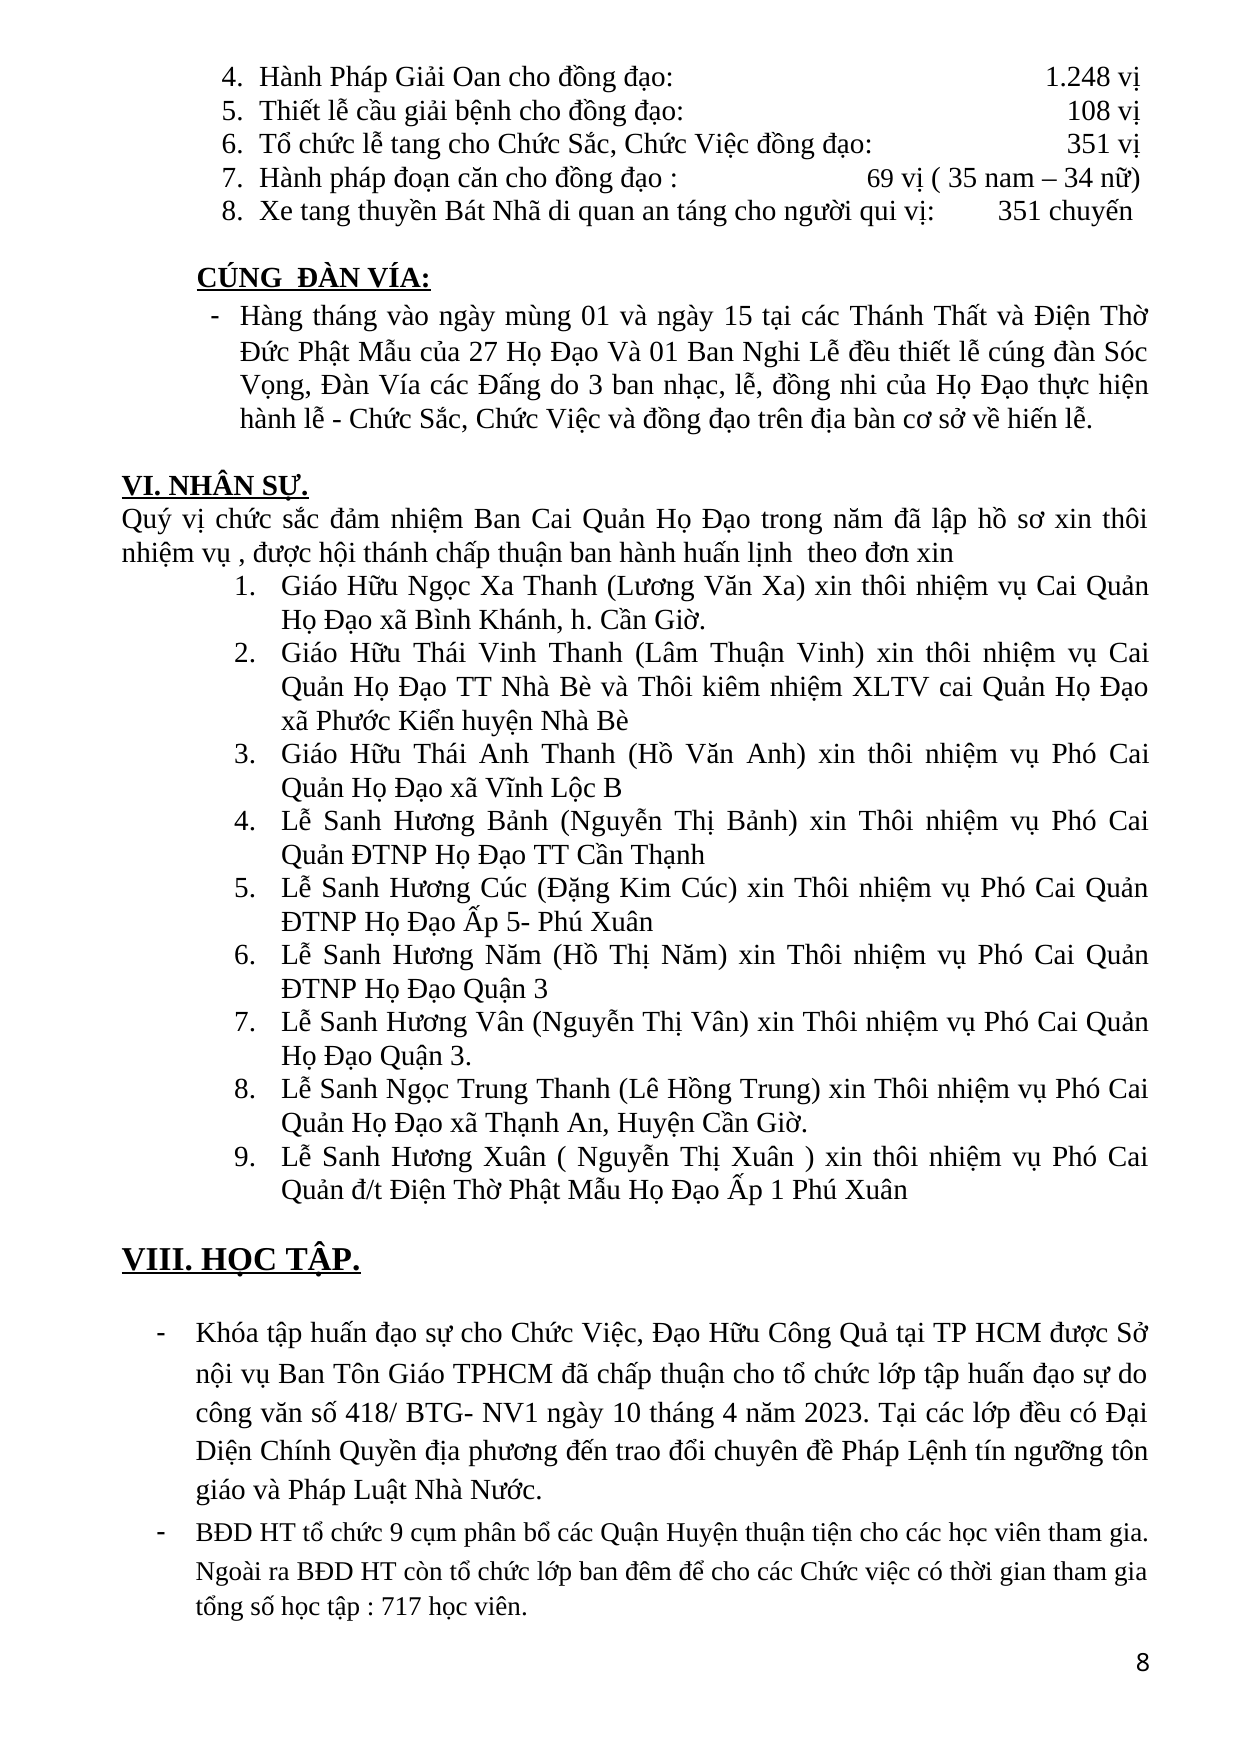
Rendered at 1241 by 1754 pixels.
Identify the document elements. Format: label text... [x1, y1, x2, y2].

list Tổ chức lễ tang cho Chức Sắc, Chức Việc đồng đạo: 351 vị [221, 126, 1150, 160]
list Lễ Sanh Hương Cúc (Đặng Kim Cúc) xin Thôi nhiệm vụ Phó Cai Quản ĐTNP Họ Đạo Ấp 5- Phú Xuân [234, 870, 1150, 937]
list BĐD HT tổ chức 9 cụm phân bổ các Quận Huyện thuận tiện cho các học viên tham gia. Ngoài ra BĐD HT còn tổ chức lớp ban đêm để cho các Chức việc có thời gian tham gia tổng số học tập : 717 học viên. [156, 1511, 1150, 1622]
list Lễ Sanh Hương Năm (Hồ Thị Năm) xin Thôi nhiệm vụ Phó Cai Quản ĐTNP Họ Đạo Quận 3 [234, 937, 1150, 1004]
list Giáo Hữu Thái Anh Thanh (Hồ Văn Anh) xin thôi nhiệm vụ Phó Cai Quản Họ Đạo xã Vĩnh Lộc B [234, 736, 1150, 803]
list Lễ Sanh Hương Bảnh (Nguyễn Thị Bảnh) xin Thôi nhiệm vụ Phó Cai Quản ĐTNP Họ Đạo TT Cần Thạnh [234, 803, 1150, 870]
list Giáo Hữu Ngọc Xa Thanh (Lương Văn Xa) xin thôi nhiệm vụ Cai Quản Họ Đạo xã Bình Khánh, h. Cần Giờ. [234, 568, 1150, 636]
list Khóa tập huấn đạo sự cho Chức Việc, Đạo Hữu Công Quả tại TP HCM được Sở nội vụ Ban Tôn Giáo TPHCM đã chấp thuận cho tổ chức lớp tập huấn đạo sự do công văn số 418/ BTG- NV1 ngày 10 tháng 4 năm 2023. Tại các lớp đều có Đại Diện Chính Quyền địa phương đến trao đổi chuyên đề Pháp Lệnh tín ngưỡng tôn giáo và Pháp Luật Nhà Nước. [156, 1312, 1150, 1506]
text VIII. HỌC TẬP. [121, 1239, 1150, 1278]
list Lễ Sanh Hương Vân (Nguyễn Thị Vân) xin Thôi nhiệm vụ Phó Cai Quản Họ Đạo Quận 3. [234, 1004, 1150, 1072]
list Giáo Hữu Thái Vinh Thanh (Lâm Thuận Vinh) xin thôi nhiệm vụ Cai Quản Họ Đạo TT Nhà Bè và Thôi kiêm nhiệm XLTV cai Quản Họ Đạo xã Phước Kiển huyện Nhà Bè [234, 636, 1150, 736]
list Thiết lễ cầu giải bệnh cho đồng đạo: 108 vị [221, 93, 1150, 126]
text VI. NHÂN SỰ. [121, 468, 1150, 501]
list Hàng tháng vào ngày mùng 01 và ngày 15 tại các Thánh Thất và Điện Thờ Đức Phật Mẫu của 27 Họ Đạo Và 01 Ban Nghi Lễ đều thiết lễ cúng đàn Sóc Vọng, Đàn Vía các Đấng do 3 ban nhạc, lễ, đồng nhi của Họ Đạo thực hiện hành lễ - Chức Sắc, Chức Việc và đồng đạo trên địa bàn cơ sở về hiến lễ. [210, 294, 1150, 434]
list Lễ Sanh Hương Xuân ( Nguyễn Thị Xuân ) xin thôi nhiệm vụ Phó Cai Quản đ/t Điện Thờ Phật Mẫu Họ Đạo Ấp 1 Phú Xuân [234, 1139, 1150, 1206]
list Lễ Sanh Ngọc Trung Thanh (Lê Hồng Trung) xin Thôi nhiệm vụ Phó Cai Quản Họ Đạo xã Thạnh An, Huyện Cần Giờ. [234, 1072, 1150, 1139]
list Hành Pháp Giải Oan cho đồng đạo: 1.248 vị [221, 59, 1150, 93]
text Quý vị chức sắc đảm nhiệm Ban Cai Quản Họ Đạo trong năm đã lập hồ sơ xin thôi nhiệm vụ , được hội thánh chấp thuận ban hành huấn lịnh theo đơn xin [121, 501, 1150, 568]
list Xe tang thuyền Bát Nhã di quan an táng cho người qui vị: 351 chuyến [221, 193, 1150, 227]
text CÚNG ĐÀN VÍA: [196, 260, 1150, 294]
list Hành pháp đoạn căn cho đồng đạo : 69 vị ( 35 nam – 34 nữ) [221, 160, 1150, 193]
